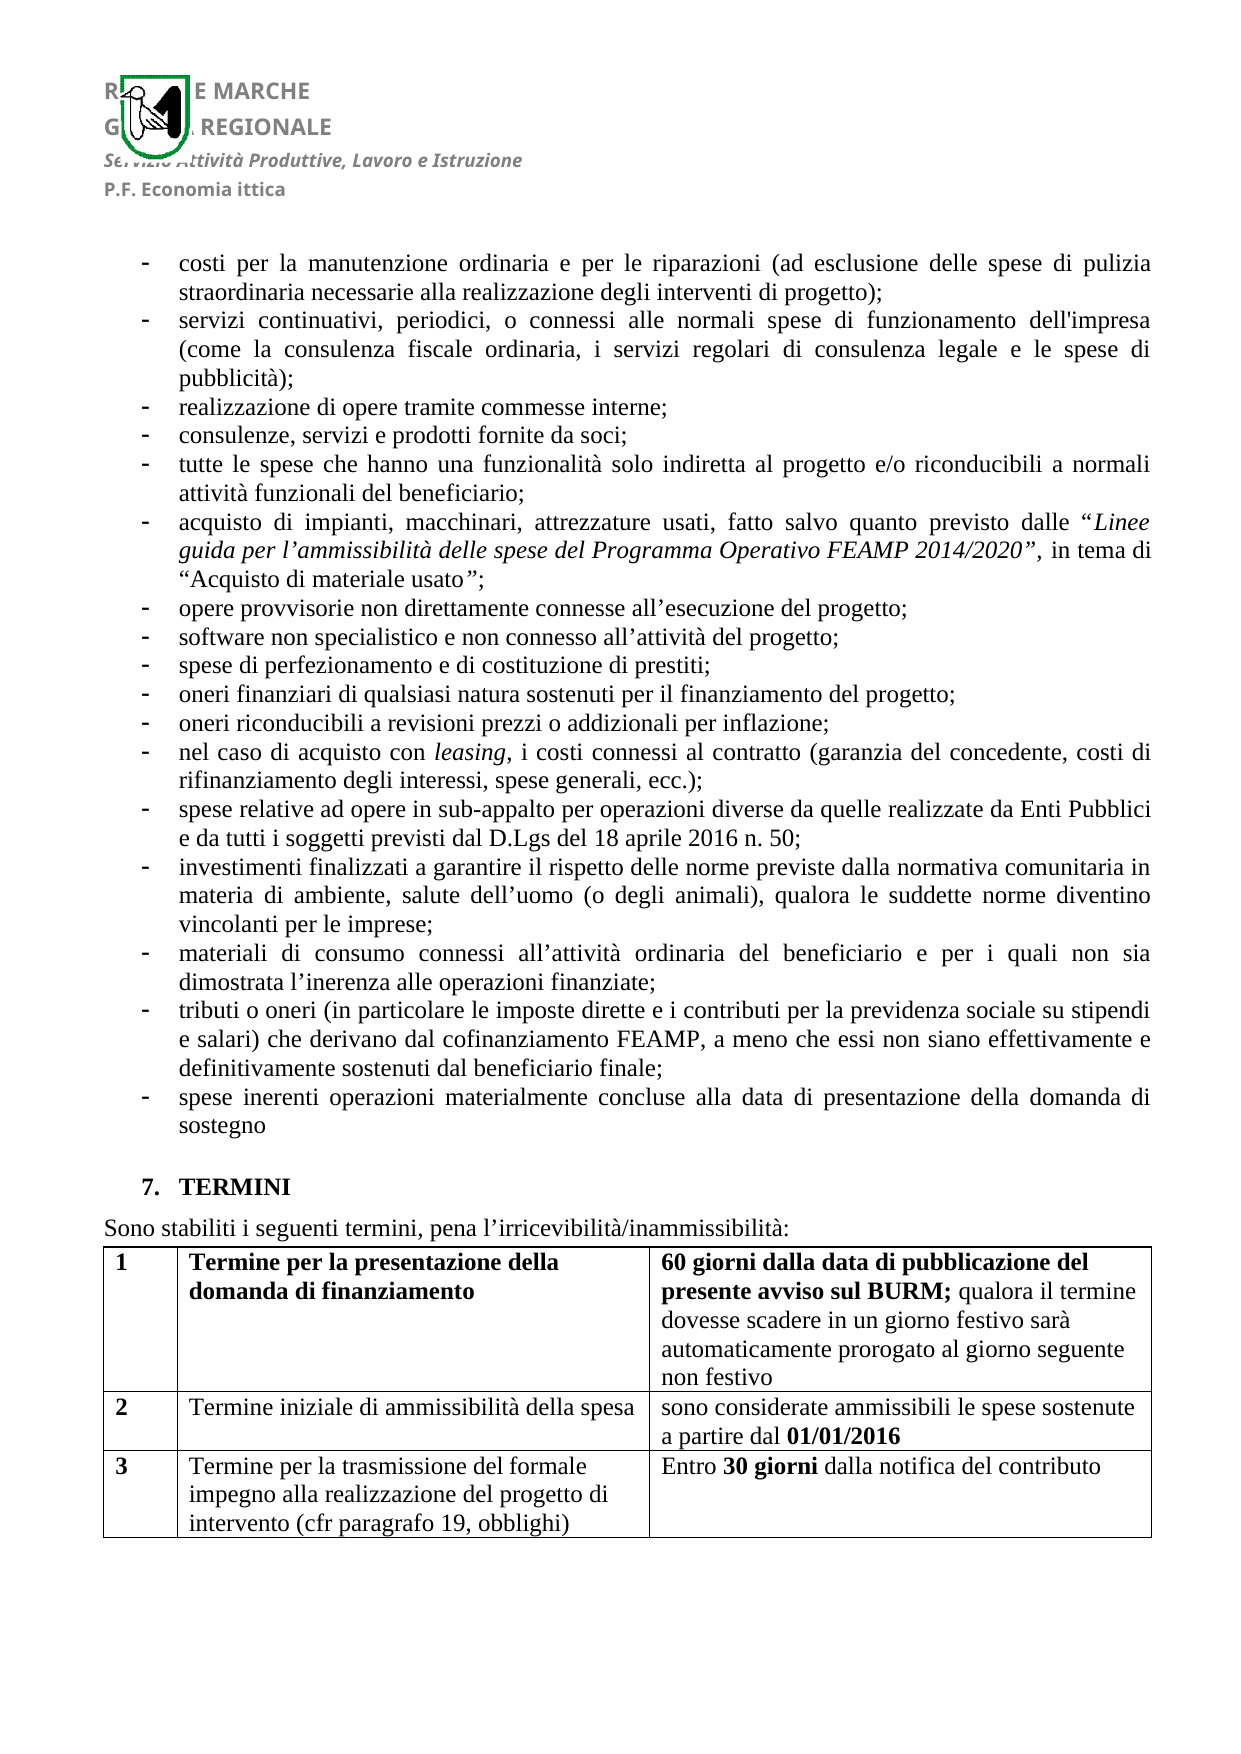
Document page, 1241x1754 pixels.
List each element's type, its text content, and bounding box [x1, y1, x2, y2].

list consulenze, servizi e prodotti fornite da soci; [141, 420, 1152, 449]
list tutte le spese che hanno una funzionalità solo indiretta al progetto e/o riconducibili a normali attività funzionali del beneficiario; [141, 449, 1152, 507]
table_cell Termine per la trasmissione del formale impegno alla realizzazione del progetto di intervento (cfr paragrafo 19, obblighi) [178, 1451, 649, 1537]
list realizzazione di opere tramite commesse interne; [141, 392, 1152, 420]
table_cell 3 [104, 1451, 177, 1537]
list spese inerenti operazioni materialmente concluse alla data di presentazione della domanda di sostegno [141, 1082, 1152, 1139]
list opere provvisorie non direttamente connesse all’esecuzione del progetto; [141, 593, 1152, 622]
list acquisto di impianti, macchinari, attrezzature usati, fatto salvo quanto previsto dalle “Linee guida per l’ammissibilità delle spese del Programma Operativo FEAMP 2014/2020”, in tema di “Acquisto di materiale usato”; [141, 507, 1152, 593]
list investimenti finalizzati a garantire il rispetto delle norme previste dalla normativa comunitaria in materia di ambiente, salute dell’uomo (o degli animali), qualora le suddette norme diventino vincolanti per le imprese; [141, 852, 1152, 938]
table_header Termine per la presentazione della domanda di finanziamento [178, 1248, 649, 1391]
table_cell sono considerate ammissibili le spese sostenute a partire dal 01/01/2016 [650, 1392, 1151, 1450]
list nel caso di acquisto con leasing, i costi connessi al contratto (garanzia del concedente, costi di rifinanziamento degli interessi, spese generali, ecc.); [141, 737, 1152, 794]
list materiali di consumo connessi all’attività ordinaria del beneficiario e per i quali non sia dimostrata l’inerenza alle operazioni finanziate; [141, 938, 1152, 995]
list servizi continuativi, periodici, o connessi alle normali spese di funzionamento dell'impresa (come la consulenza fiscale ordinaria, i servizi regolari di consulenza legale e le spese di pubblicità); [141, 305, 1152, 392]
list oneri riconducibili a revisioni prezzi o addizionali per inflazione; [141, 708, 1152, 737]
table_cell Termine iniziale di ammissibilità della spesa [178, 1392, 649, 1450]
list oneri finanziari di qualsiasi natura sostenuti per il finanziamento del progetto; [141, 679, 1152, 708]
list TERMINI [141, 1172, 1152, 1201]
list tributi o oneri (in particolare le imposte dirette e i contributi per la previdenza sociale su stipendi e salari) che derivano dal cofinanziamento FEAMP, a meno che essi non siano effettivamente e definitivamente sostenuti dal beneficiario finale; [141, 995, 1152, 1082]
table_header 60 giorni dalla data di pubblicazione del presente avviso sul BURM; qualora il termine dovesse scadere in un giorno festivo sarà automaticamente prorogato al giorno seguente non festivo [650, 1248, 1151, 1391]
list spese di perfezionamento e di costituzione di prestiti; [141, 650, 1152, 679]
subtitle Sono stabiliti i seguenti termini, pena l’irricevibilità/inammissibilità: [103, 1213, 1152, 1242]
table_cell 2 [104, 1392, 177, 1450]
table_header 1 [104, 1248, 177, 1391]
list software non specialistico e non connesso all’attività del progetto; [141, 622, 1152, 650]
list spese relative ad opere in sub-­appalto per operazioni diverse da quelle realizzate da Enti Pubblici e da tutti i soggetti previsti dal D.Lgs del 18 aprile 2016 n. 50; [141, 794, 1152, 852]
table_cell Entro 30 giorni dalla notifica del contributo [650, 1451, 1151, 1537]
list costi per la manutenzione ordinaria e per le riparazioni (ad esclusione delle spese di pulizia straordinaria necessarie alla realizzazione degli interventi di progetto); [141, 248, 1152, 305]
